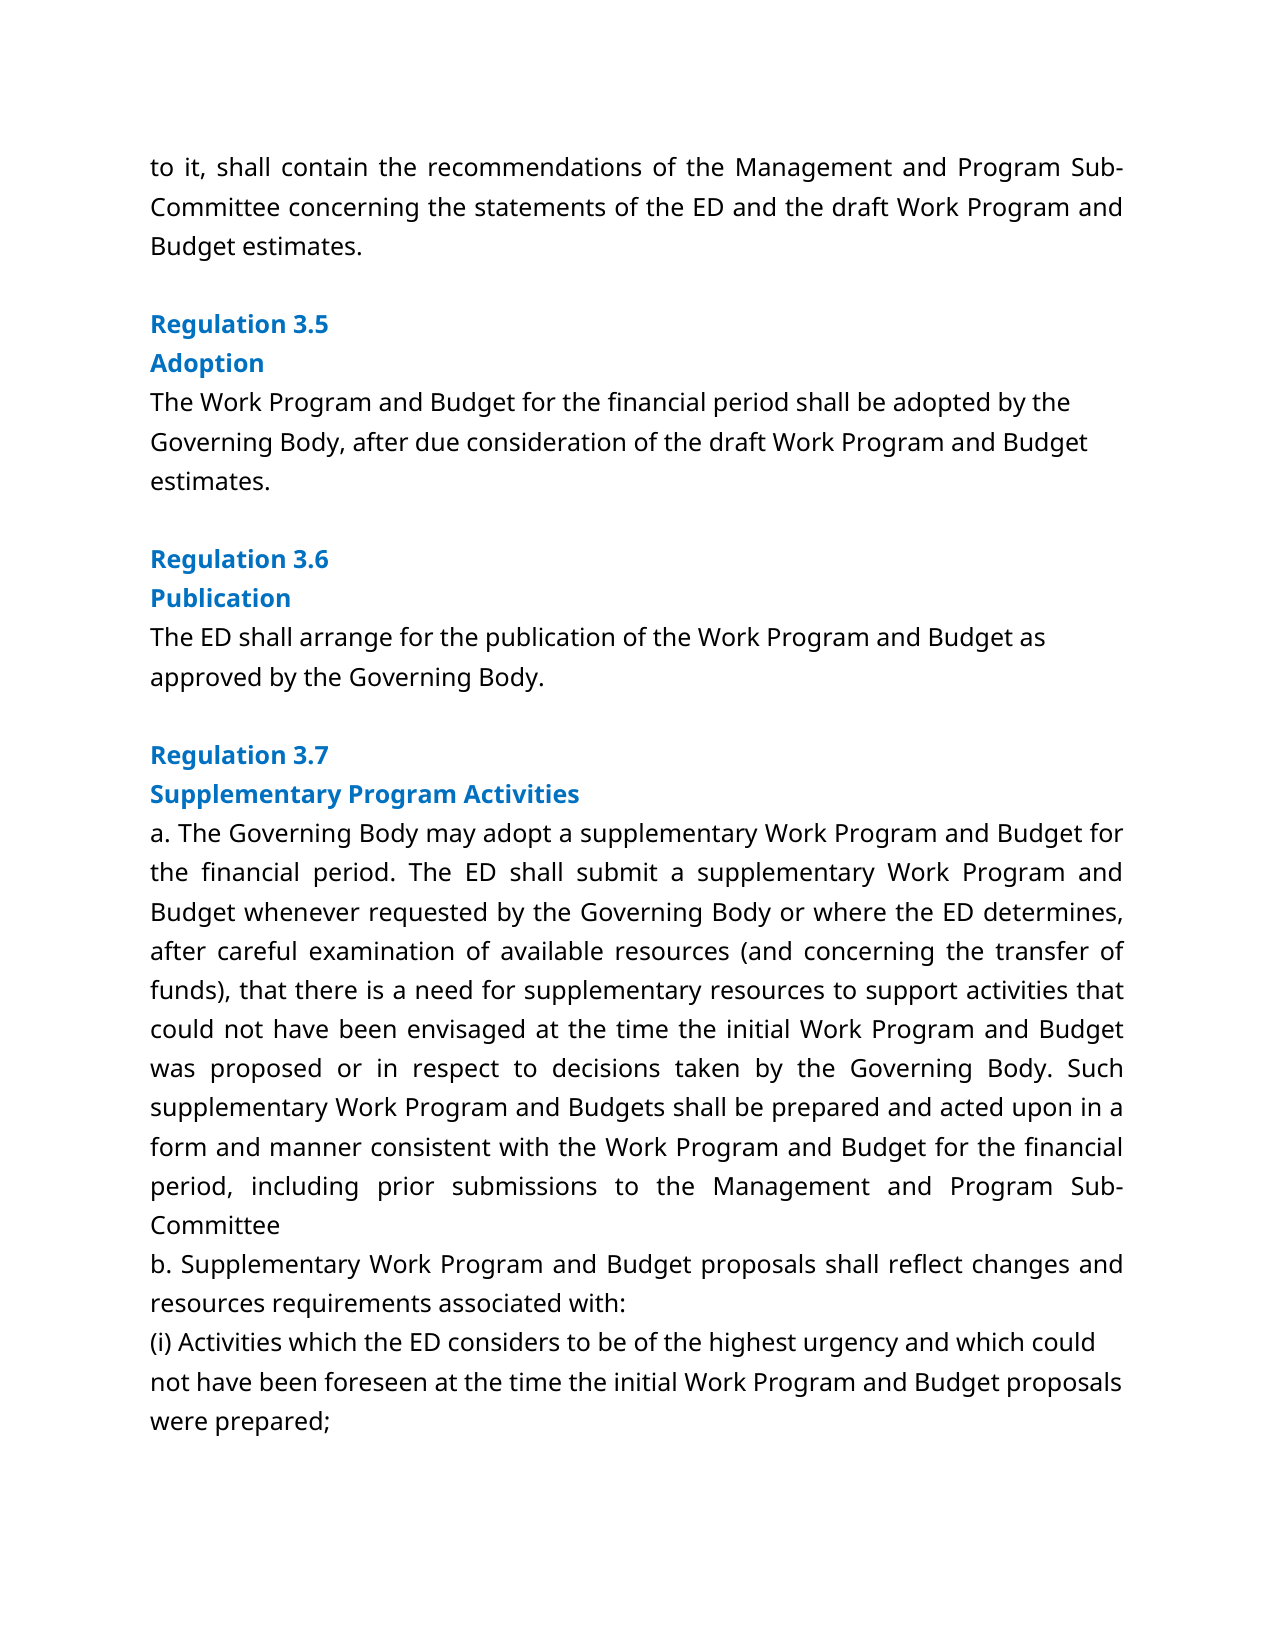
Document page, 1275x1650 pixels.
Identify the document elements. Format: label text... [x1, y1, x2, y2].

text Publication [150, 581, 1125, 615]
text Supplementary Program Activities [150, 777, 1125, 811]
text Adoption [150, 346, 1125, 380]
text b. Supplementary Work Program and Budget proposals shall reflect changes and resources requirements associated with: [150, 1247, 1125, 1320]
text The Work Program and Budget for the financial period shall be adopted by the Governing Body, after due consideration of the draft Work Program and Budget estimates. [150, 385, 1125, 497]
text a. The Governing Body may adopt a supplementary Work Program and Budget for the financial period. The ED shall submit a supplementary Work Program and Budget whenever requested by the Governing Body or where the ED determines, after careful examination of available resources (and concerning the transfer of funds), that there is a need for supplementary resources to support activities that could not have been envisaged at the time the initial Work Program and Budget was proposed or in respect to decisions taken by the Governing Body. Such supplementary Work Program and Budgets shall be prepared and acted upon in a form and manner consistent with the Work Program and Budget for the financial period, including prior submissions to the Management and Program Sub-Committee [150, 816, 1125, 1242]
text Regulation 3.7 [150, 737, 1125, 772]
text The ED shall arrange for the publication of the Work Program and Budget as approved by the Governing Body. [150, 620, 1125, 693]
text Regulation 3.5 [150, 307, 1125, 341]
text (i) Activities which the ED considers to be of the highest urgency and which could not have been foreseen at the time the initial Work Program and Budget proposals were prepared; [150, 1325, 1125, 1437]
text Regulation 3.6 [150, 542, 1125, 576]
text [150, 150, 1125, 262]
